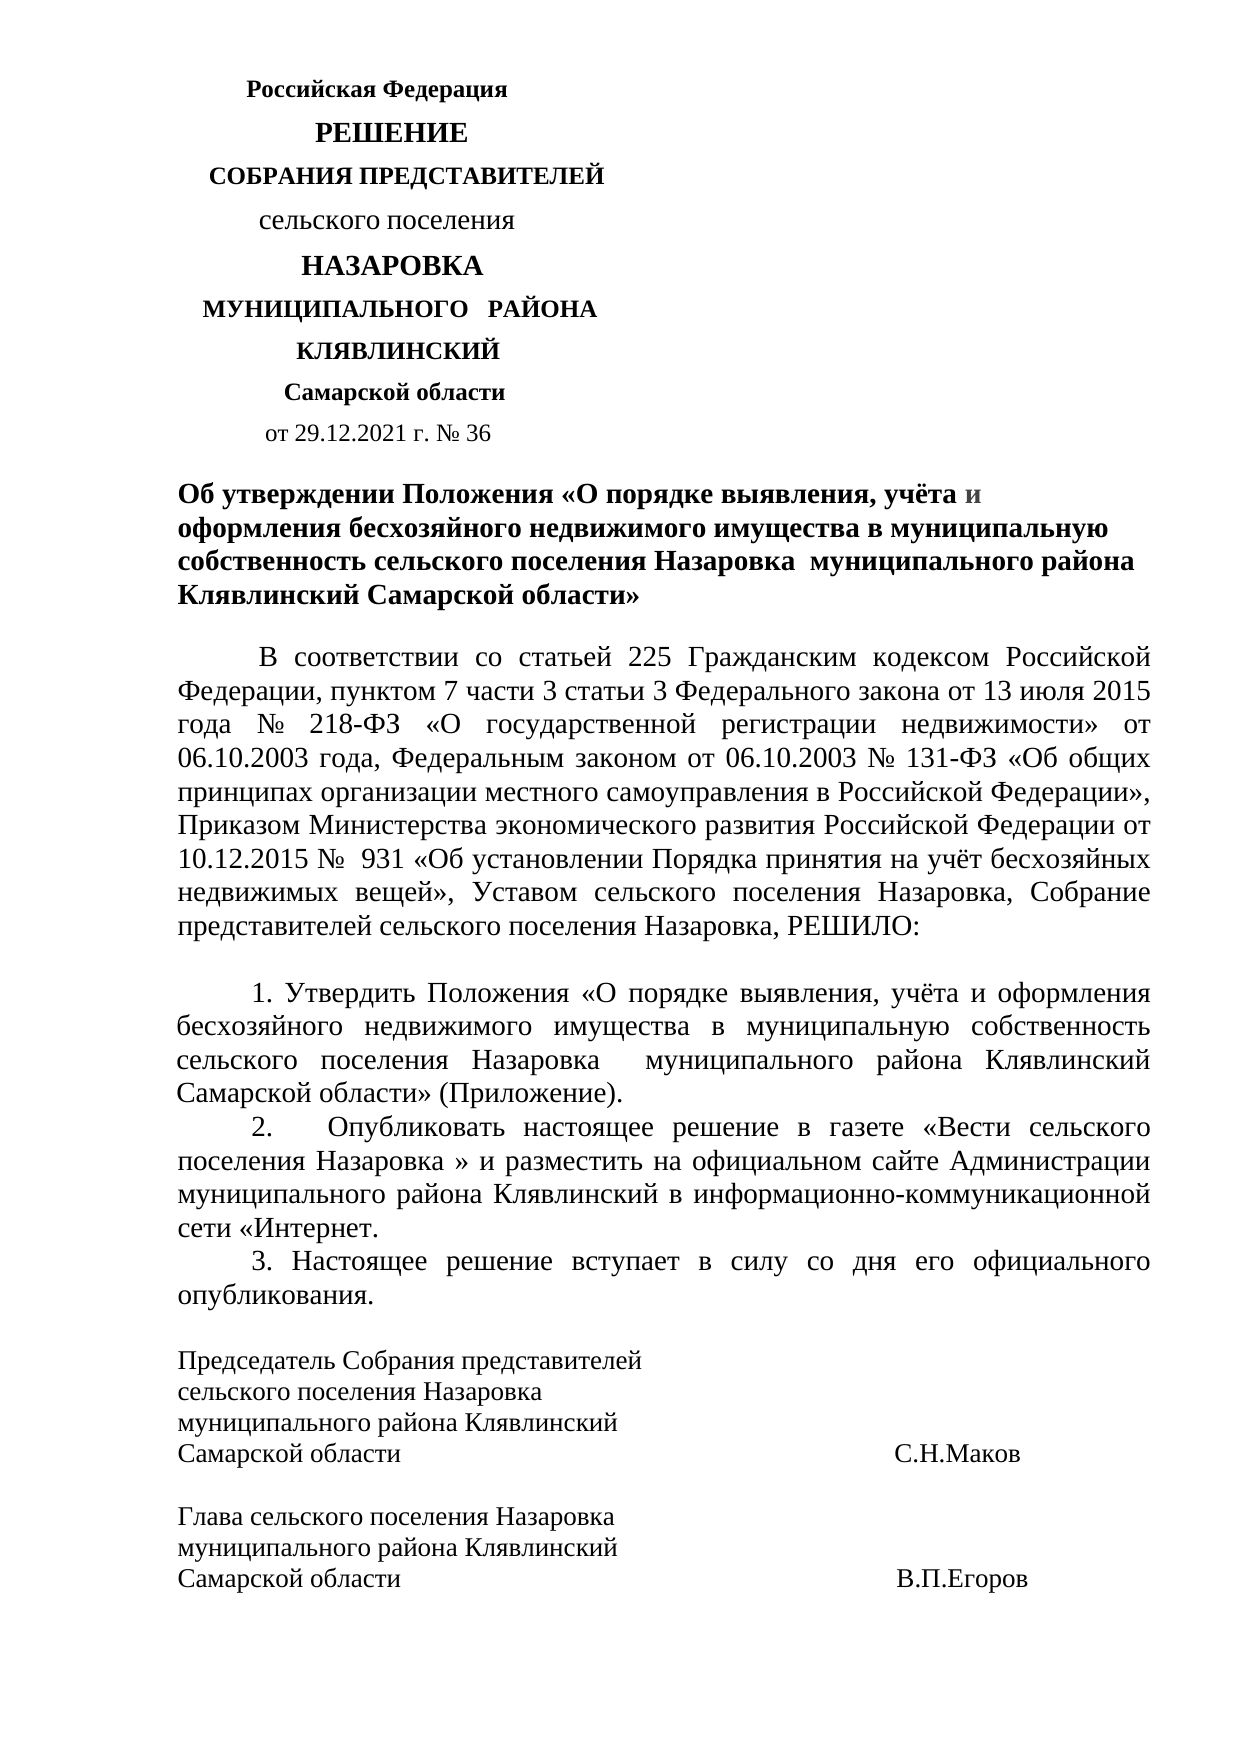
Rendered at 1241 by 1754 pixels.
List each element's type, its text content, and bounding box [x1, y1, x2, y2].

text Об утверждении Положения «О порядке выявления, учёта и оформления бесхозяйного недвижимого имущества в муниципальную собственность сельского поселения Назаровка муниципального района Клявлинский Самарской области» [177, 476, 1152, 610]
text 1. Утвердить Положения «О порядке выявления, учёта и оформления бесхозяйного недвижимого имущества в муниципальную собственность сельского поселения Назаровка муниципального района Клявлинский Самарской области» (Приложение). [176, 975, 1152, 1109]
text МУНИЦИПАЛЬНОГО РАЙОНА [177, 294, 1152, 323]
text от 29.12.2021 г. № 36 [177, 418, 1152, 447]
text Самарской области В.П.Егоров [177, 1562, 1152, 1593]
text 3. Настоящее решение вступает в силу со дня его официального опубликования. [177, 1243, 1152, 1310]
text Самарской области [177, 377, 1152, 406]
text Глава сельского поселения Назаровка [177, 1499, 1152, 1531]
text НАЗАРОВКА [177, 248, 1152, 282]
text Российская Федерация [177, 74, 1152, 103]
text муниципального района Клявлинский [177, 1406, 1152, 1437]
text РЕШЕНИЕ [177, 115, 1152, 149]
text сельского поселения Назаровка [177, 1375, 1152, 1406]
text муниципального района Клявлинский [177, 1531, 1152, 1562]
text КЛЯВЛИНСКИЙ [177, 336, 1152, 364]
text Самарской области С.Н.Маков [177, 1437, 1152, 1468]
text 2. Опубликовать настоящее решение в газете «Вести сельского поселения Назаровка » и разместить на официальном сайте Администрации муниципального района Клявлинский в информационно-коммуникационной сети «Интернет. [177, 1109, 1152, 1243]
text сельского поселения [177, 202, 1152, 236]
text Председатель Собрания представителей [177, 1344, 1152, 1375]
text В соответствии со статьей 225 Гражданским кодексом Российской Федерации, пунктом 7 части 3 статьи 3 Федерального закона от 13 июля 2015 года № 218-ФЗ «О государственной регистрации недвижимости» от 06.10.2003 года, Федеральным законом от 06.10.2003 № 131-ФЗ «Об общих принципах организации местного самоуправления в Российской Федерации», Приказом Министерства экономического развития Российской Федерации от 10.12.2015 № 931 «Об установлении Порядка принятия на учёт бесхозяйных недвижимых вещей», Уставом сельского поселения Назаровка, Собрание представителей сельского поселения Назаровка, РЕШИЛО: [177, 639, 1152, 941]
text СОБРАНИЯ ПРЕДСТАВИТЕЛЕЙ [177, 161, 1152, 190]
